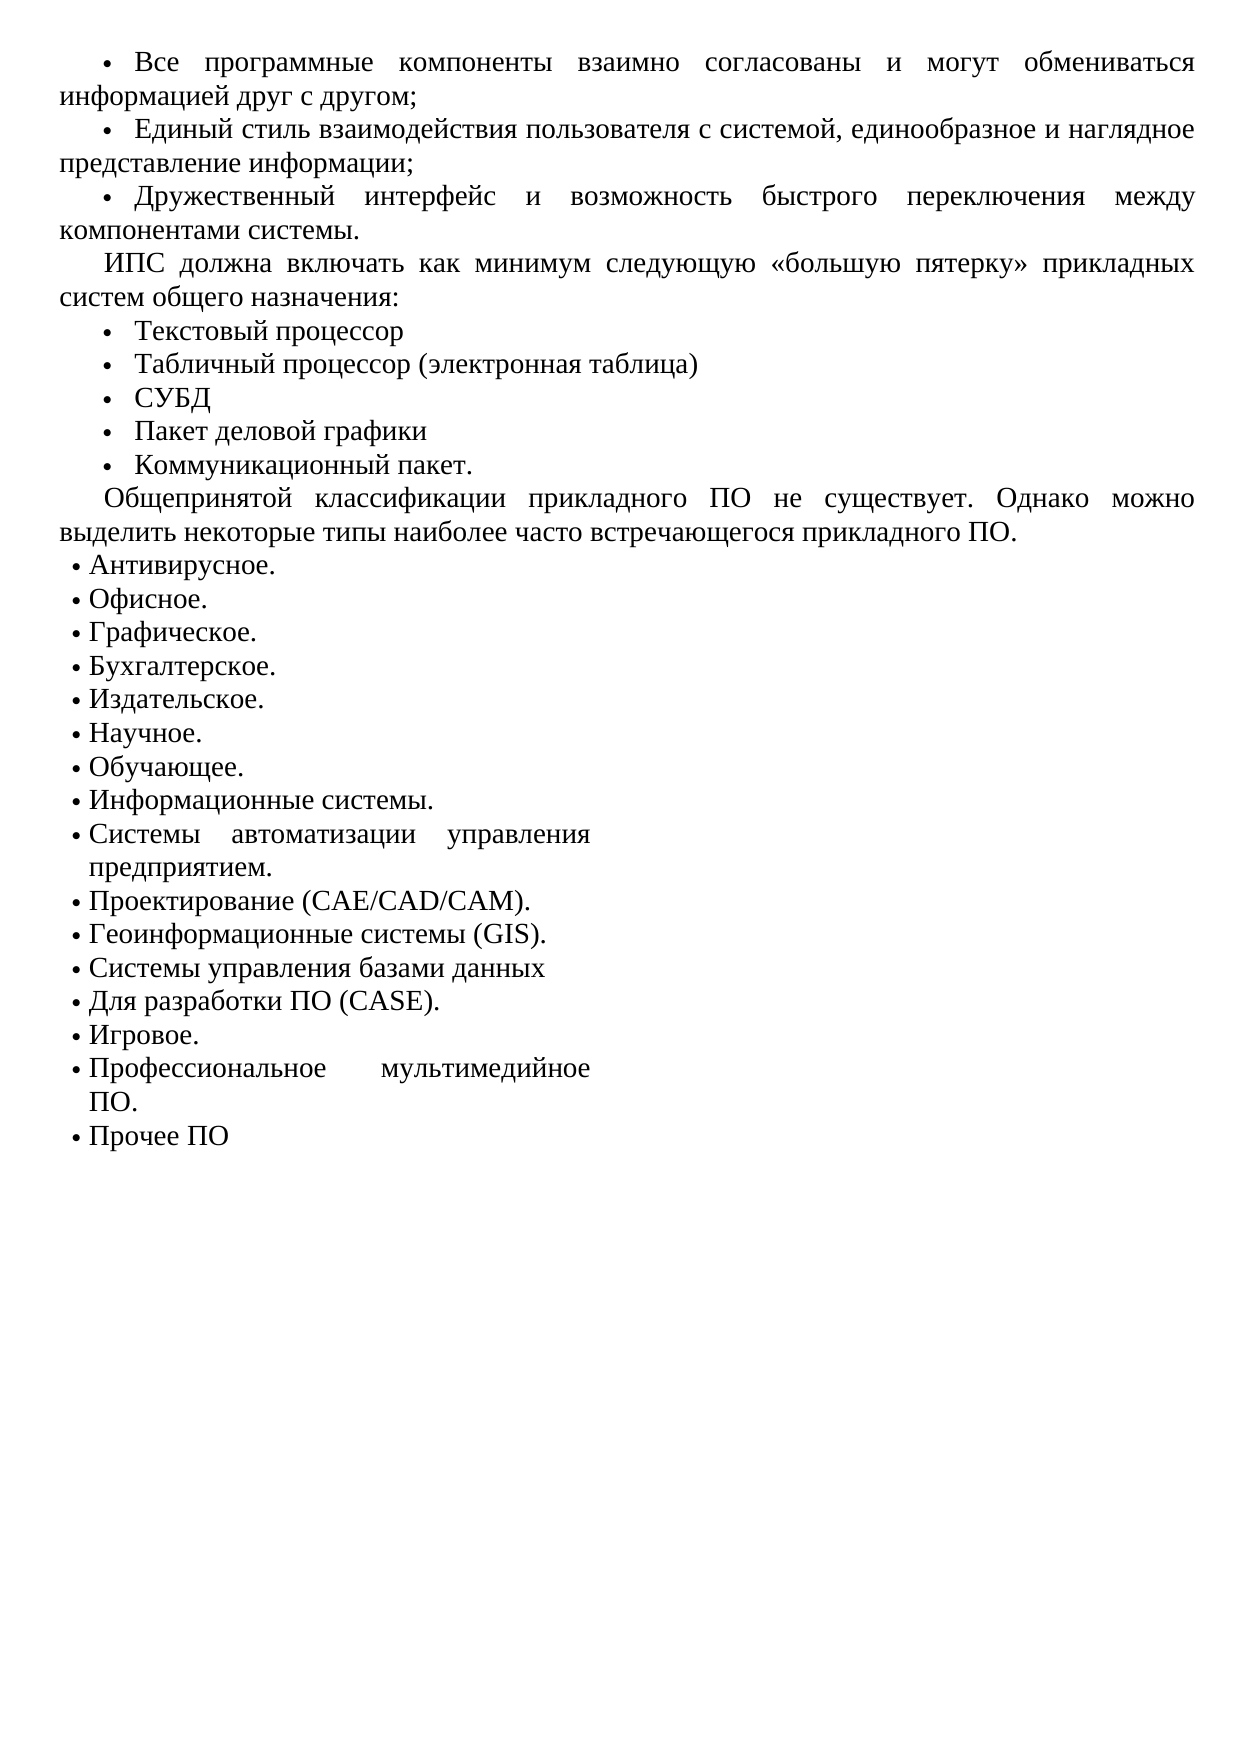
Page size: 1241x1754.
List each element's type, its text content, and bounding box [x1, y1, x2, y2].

list Профессиональное мультимедийное ПО. [73, 1051, 591, 1118]
list Антивирусное. [73, 547, 591, 581]
list Табличный процессор (электронная таблица) [59, 346, 1196, 380]
list Офисное. [73, 581, 591, 614]
list Научное. [73, 715, 591, 749]
list СУБД [59, 380, 1196, 413]
list Системы автоматизации управления предприятием. [73, 816, 591, 883]
list Информационные системы. [73, 782, 591, 816]
list Геоинформационные системы (GIS). [73, 916, 591, 950]
list Игровое. [73, 1017, 591, 1051]
list Для разработки ПО (CASE). [73, 983, 591, 1017]
text Общепринятой классификации прикладного ПО не существует. Однако можно выделить некоторые типы наиболее часто встречающегося прикладного ПО. [59, 480, 1196, 547]
list Все программные компоненты взаимно согласованы и могут обмениваться информацией друг с другом; [59, 44, 1196, 111]
list Пакет деловой графики [59, 413, 1196, 447]
list Текстовый процессор [59, 313, 1196, 346]
list Графическое. [73, 614, 591, 648]
list Коммуникационный пакет. [59, 447, 1196, 480]
text ИПС должна включать как минимум следующую «большую пятерку» прикладных систем общего назначения: [59, 246, 1196, 313]
list Системы управления базами данных [73, 950, 591, 983]
list Проектирование (CAE/CAD/CAM). [73, 883, 591, 916]
list Дружественный интерфейс и возможность быстрого переключения между компонентами системы. [59, 178, 1196, 246]
list Прочее ПО [73, 1118, 591, 1151]
list Бухгалтерское. [73, 648, 591, 682]
list Обучающее. [73, 749, 591, 782]
list Единый стиль взаимодействия пользователя с системой, единообразное и наглядное представление информации; [59, 111, 1196, 178]
list Издательское. [73, 682, 591, 715]
